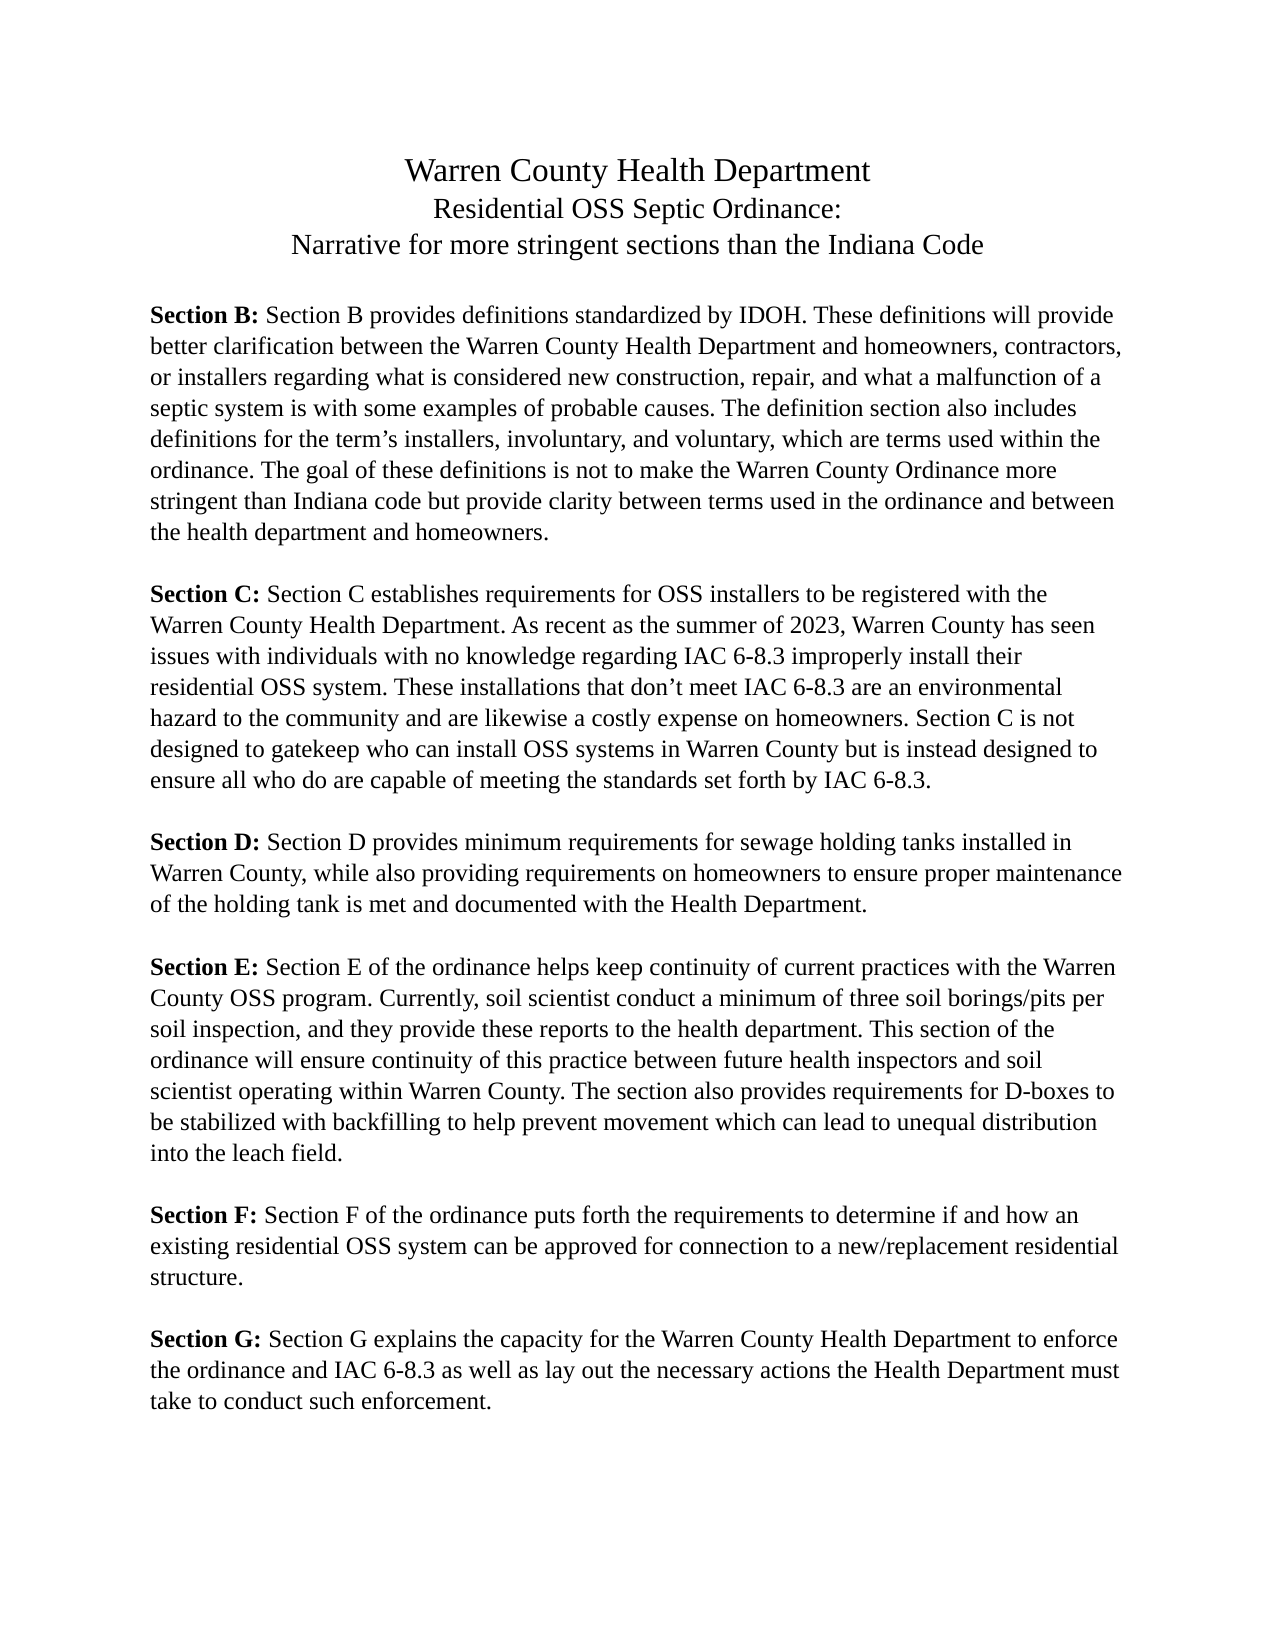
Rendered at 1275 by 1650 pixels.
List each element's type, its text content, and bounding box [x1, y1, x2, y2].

text Section G: Section G explains the capacity for the Warren County Health Department to enforce the ordinance and IAC 6-8.3 as well as lay out the necessary actions the Health Department must take to conduct such enforcement. [150, 1324, 1125, 1415]
text Section E: Section E of the ordinance helps keep continuity of current practices with the Warren County OSS program. Currently, soil scientist conduct a minimum of three soil borings/pits per soil inspection, and they provide these reports to the health department. This section of the ordinance will ensure continuity of this practice between future health inspectors and soil scientist operating within Warren County. The section also provides requirements for D-boxes to be stabilized with backfilling to help prevent movement which can lead to unequal distribution into the leach field. [150, 952, 1125, 1167]
text Narrative for more stringent sections than the Indiana Code [150, 227, 1125, 261]
text Section B: Section B provides definitions standardized by IDOH. These definitions will provide better clarification between the Warren County Health Department and homeowners, contractors, or installers regarding what is considered new construction, repair, and what a malfunction of a septic system is with some examples of probable causes. The definition section also includes definitions for the term’s installers, involuntary, and voluntary, which are terms used within the ordinance. The goal of these definitions is not to make the Warren County Ordinance more stringent than Indiana code but provide clarity between terms used in the ordinance and between the health department and homeowners. [150, 300, 1125, 546]
text Warren County Health Department [150, 150, 1125, 188]
text Residential OSS Septic Ordinance: [150, 191, 1125, 225]
text Section D: Section D provides minimum requirements for sewage holding tanks installed in Warren County, while also providing requirements on homeowners to ensure proper maintenance of the holding tank is met and documented with the Health Department. [150, 827, 1125, 918]
text Section F: Section F of the ordinance puts forth the requirements to determine if and how an existing residential OSS system can be approved for connection to a new/replacement residential structure. [150, 1200, 1125, 1291]
text Section C: Section C establishes requirements for OSS installers to be registered with the Warren County Health Department. As recent as the summer of 2023, Warren County has seen issues with individuals with no knowledge regarding IAC 6-8.3 improperly install their residential OSS system. These installations that don’t meet IAC 6-8.3 are an environmental hazard to the community and are likewise a costly expense on homeowners. Section C is not designed to gatekeep who can install OSS systems in Warren County but is instead designed to ensure all who do are capable of meeting the standards set forth by IAC 6-8.3. [150, 579, 1125, 794]
